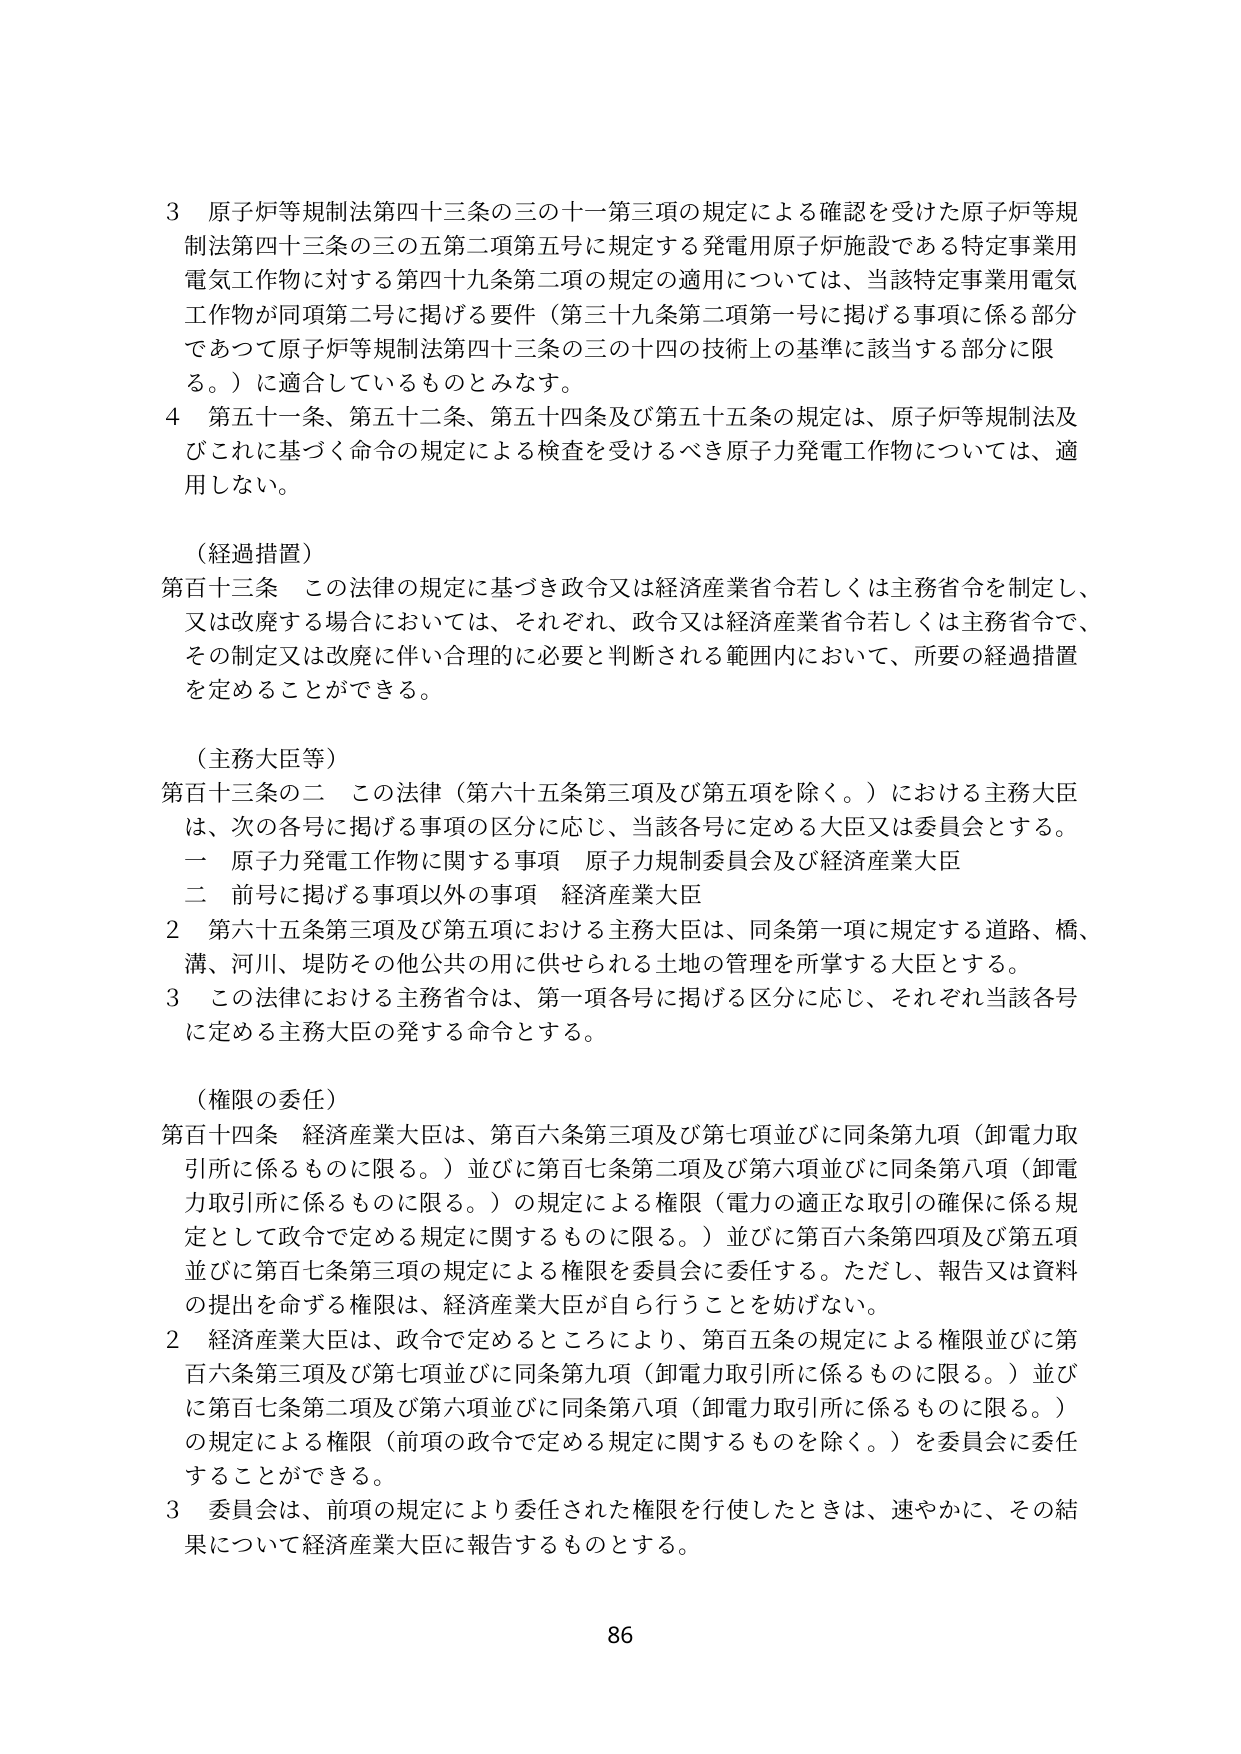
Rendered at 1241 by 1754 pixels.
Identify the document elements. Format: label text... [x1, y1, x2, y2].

text ２ 経済産業大臣は、政令で定めるところにより、第百五条の規定による権限並びに第百六条第三項及び第七項並びに同条第九項（卸電力取引所に係るものに限る。）並びに第百七条第二項及び第六項並びに同条第八項（卸電力取引所に係るものに限る。）の規定による権限（前項の政令で定める規定に関するものを除く。）を委員会に委任することができる。 [161, 1321, 1079, 1492]
text ４ 第五十一条、第五十二条、第五十四条及び第五十五条の規定は、原子炉等規制法及びこれに基づく命令の規定による検査を受けるべき原子力発電工作物については、適用しない。 [161, 399, 1079, 501]
text 第百十三条の二 この法律（第六十五条第三項及び第五項を除く。）における主務大臣は、次の各号に掲げる事項の区分に応じ、当該各号に定める大臣又は委員会とする。 [161, 774, 1079, 843]
text ３ 原子炉等規制法第四十三条の三の十一第三項の規定による確認を受けた原子炉等規制法第四十三条の三の五第二項第五号に規定する発電用原子炉施設である特定事業用電気工作物に対する第四十九条第二項の規定の適用については、当該特定事業用電気工作物が同項第二号に掲げる要件（第三十九条第二項第一号に掲げる事項に係る部分であつて原子炉等規制法第四十三条の三の十四の技術上の基準に該当する部分に限る。）に適合しているものとみなす。 [161, 194, 1079, 399]
text ３ この法律における主務省令は、第一項各号に掲げる区分に応じ、それぞれ当該各号に定める主務大臣の発する命令とする。 [161, 979, 1079, 1048]
text （主務大臣等） [184, 740, 1079, 774]
text 第百十四条 経済産業大臣は、第百六条第三項及び第七項並びに同条第九項（卸電力取引所に係るものに限る。）並びに第百七条第二項及び第六項並びに同条第八項（卸電力取引所に係るものに限る。）の規定による権限（電力の適正な取引の確保に係る規定として政令で定める規定に関するものに限る。）並びに第百六条第四項及び第五項並びに第百七条第三項の規定による権限を委員会に委任する。ただし、報告又は資料の提出を命ずる権限は、経済産業大臣が自ら行うことを妨げない。 [161, 1116, 1079, 1321]
text （権限の委任） [184, 1082, 1079, 1116]
text 第百十三条 この法律の規定に基づき政令又は経済産業省令若しくは主務省令を制定し、又は改廃する場合においては、それぞれ、政令又は経済産業省令若しくは主務省令で、その制定又は改廃に伴い合理的に必要と判断される範囲内において、所要の経過措置を定めることができる。 [161, 569, 1079, 706]
text ３ 委員会は、前項の規定により委任された権限を行使したときは、速やかに、その結果について経済産業大臣に報告するものとする。 [161, 1492, 1079, 1560]
text 二 前号に掲げる事項以外の事項 経済産業大臣 [184, 877, 1079, 911]
text （経過措置） [184, 535, 1079, 569]
text ２ 第六十五条第三項及び第五項における主務大臣は、同条第一項に規定する道路、橋、溝、河川、堤防その他公共の用に供せられる土地の管理を所掌する大臣とする。 [161, 911, 1079, 979]
text 一 原子力発電工作物に関する事項 原子力規制委員会及び経済産業大臣 [184, 843, 1079, 877]
